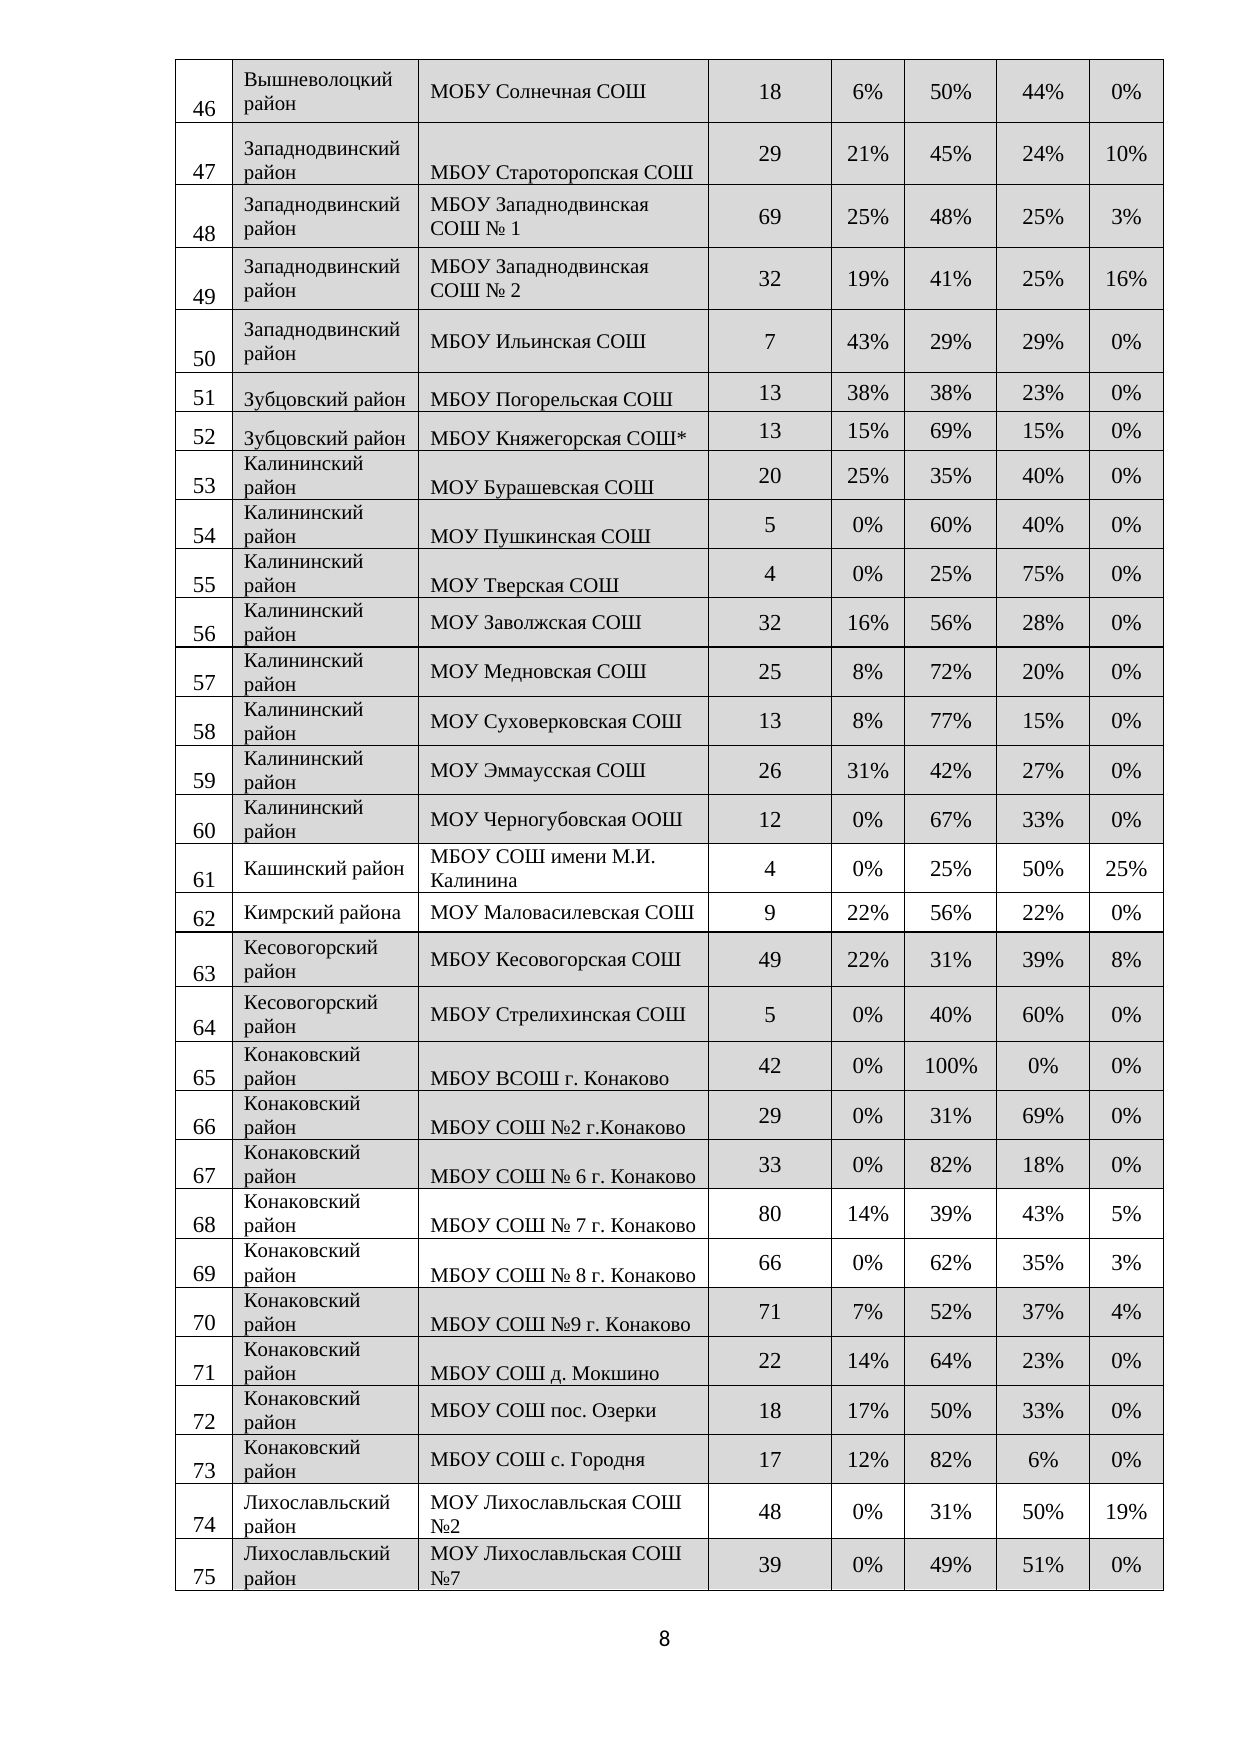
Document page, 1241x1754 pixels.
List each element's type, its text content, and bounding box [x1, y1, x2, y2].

table_cell 18% [997, 1140, 1089, 1188]
table_cell 32 [709, 248, 831, 309]
table_cell 35% [905, 451, 996, 499]
table_cell 25% [997, 248, 1089, 309]
table_cell Конаковский район [233, 1189, 418, 1237]
table_cell 60 [176, 795, 232, 843]
table_cell 5 [709, 987, 831, 1041]
table_cell 3% [1090, 1239, 1163, 1287]
table_cell 82% [905, 1435, 996, 1483]
table_cell МОУ Медновская СОШ [419, 648, 708, 696]
table_cell 13 [709, 697, 831, 745]
table_cell 22% [997, 893, 1089, 931]
table_cell 15% [997, 412, 1089, 450]
table_cell Калининский район [233, 598, 418, 646]
table_cell 100% [905, 1042, 996, 1090]
table_cell 29 [709, 123, 831, 184]
table_cell 59 [176, 746, 232, 794]
table_cell 50% [997, 1484, 1089, 1538]
table_cell 0% [832, 1484, 904, 1538]
table_cell 24% [997, 123, 1089, 184]
table_cell МБОУ ВСОШ г. Конаково [419, 1042, 708, 1090]
table_cell МБОУ Стрелихинская СОШ [419, 987, 708, 1041]
table_cell 35% [997, 1239, 1089, 1287]
table_cell 66 [176, 1091, 232, 1139]
table_cell Западнодвинский район [233, 248, 418, 309]
table_cell МБОУ Староторопская СОШ [419, 123, 708, 184]
table_cell 42% [905, 746, 996, 794]
table_cell Западнодвинский район [233, 185, 418, 247]
table_cell 7% [832, 1288, 904, 1336]
table_cell 8% [832, 697, 904, 745]
table_cell 54 [176, 500, 232, 548]
table_cell 31% [905, 933, 996, 986]
table_cell 17% [832, 1386, 904, 1434]
table_cell 20% [997, 648, 1089, 696]
table_cell 0% [1090, 60, 1163, 122]
table_cell Калининский район [233, 746, 418, 794]
table_cell 18 [709, 60, 831, 122]
table_cell 0% [832, 1539, 904, 1589]
table_cell Вышневолоцкий район [233, 60, 418, 122]
table_cell 0% [1090, 451, 1163, 499]
table_cell 27% [997, 746, 1089, 794]
table_cell 0% [832, 500, 904, 548]
table_cell МБОУ Погорельская СОШ [419, 373, 708, 411]
table_cell 52 [176, 412, 232, 450]
table_cell 0% [1090, 987, 1163, 1041]
table_cell Конаковский район [233, 1288, 418, 1336]
table_cell 8% [1090, 933, 1163, 986]
table_cell 31% [905, 1091, 996, 1139]
table_cell 5 [709, 500, 831, 548]
table_cell 29% [997, 310, 1089, 372]
table_cell 0% [1090, 598, 1163, 646]
table_cell 0% [1090, 648, 1163, 696]
table_cell 26 [709, 746, 831, 794]
table_cell 60% [997, 987, 1089, 1041]
table_cell 48% [905, 185, 996, 247]
table_cell 22% [832, 933, 904, 986]
table_cell МБОУ СОШ №9 г. Конаково [419, 1288, 708, 1336]
table_cell Калининский район [233, 795, 418, 843]
table_cell 6% [997, 1435, 1089, 1483]
table_cell 0% [1090, 1042, 1163, 1090]
table_cell Лихославльский район [233, 1484, 418, 1538]
table_cell 71 [176, 1337, 232, 1385]
table_cell 0% [1090, 1539, 1163, 1589]
table_cell 72 [176, 1386, 232, 1434]
table_cell 25% [905, 549, 996, 597]
table_cell 25% [832, 185, 904, 247]
table_cell Конаковский район [233, 1140, 418, 1188]
table_cell 40% [997, 451, 1089, 499]
table_cell МОУ Эммаусская СОШ [419, 746, 708, 794]
table_cell 42 [709, 1042, 831, 1090]
table_cell 4 [709, 549, 831, 597]
table_cell 64 [176, 987, 232, 1041]
table_cell 0% [1090, 1337, 1163, 1385]
table_cell 16% [832, 598, 904, 646]
table_cell Конаковский район [233, 1435, 418, 1483]
table_cell 58 [176, 697, 232, 745]
table_cell Конаковский район [233, 1042, 418, 1090]
table_cell 70 [176, 1288, 232, 1336]
table_cell 32 [709, 598, 831, 646]
table_cell 56 [176, 598, 232, 646]
table_cell 39% [905, 1189, 996, 1237]
table_cell 67 [176, 1140, 232, 1188]
table_cell 31% [832, 746, 904, 794]
table_cell 22% [832, 893, 904, 931]
table_cell МБОУ СОШ № 6 г. Конаково [419, 1140, 708, 1188]
table_cell 69% [997, 1091, 1089, 1139]
table_cell 69 [709, 185, 831, 247]
table_cell Калининский район [233, 451, 418, 499]
table_cell 23% [997, 373, 1089, 411]
table_cell 22 [709, 1337, 831, 1385]
table_cell МБОУ СОШ д. Мокшино [419, 1337, 708, 1385]
table_cell 51 [176, 373, 232, 411]
table_cell 0% [1090, 1091, 1163, 1139]
table_cell 0% [1090, 412, 1163, 450]
table_cell 20 [709, 451, 831, 499]
table_cell 46 [176, 60, 232, 122]
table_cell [233, 1539, 418, 1589]
table_cell МБОУ СОШ № 8 г. Конаково [419, 1239, 708, 1287]
table_cell 68 [176, 1189, 232, 1237]
table_cell МБОУ СОШ имени М.И. Калинина [419, 844, 708, 892]
table_cell 0% [997, 1042, 1089, 1090]
table_cell Калининский район [233, 697, 418, 745]
table_cell 29% [905, 310, 996, 372]
table_cell 50% [905, 60, 996, 122]
table_cell 8% [832, 648, 904, 696]
table_cell 5% [1090, 1189, 1163, 1237]
table_cell Калининский район [233, 648, 418, 696]
table_cell 3% [1090, 185, 1163, 247]
table_cell 9 [709, 893, 831, 931]
table_cell 67% [905, 795, 996, 843]
table_cell 75% [997, 549, 1089, 597]
table_cell Калининский район [233, 500, 418, 548]
table_cell 0% [1090, 1386, 1163, 1434]
table_cell 62% [905, 1239, 996, 1287]
table_cell 31% [905, 1484, 996, 1538]
table_cell 52% [905, 1288, 996, 1336]
table_cell Зубцовский район [233, 373, 418, 411]
table_cell 53 [176, 451, 232, 499]
table_cell 73 [176, 1435, 232, 1483]
table_cell 33 [709, 1140, 831, 1188]
table_cell 29 [709, 1091, 831, 1139]
table_cell 7 [709, 310, 831, 372]
table_cell Конаковский район [233, 1386, 418, 1434]
table_cell 37% [997, 1288, 1089, 1336]
table_cell 40% [997, 500, 1089, 548]
table_cell 0% [1090, 373, 1163, 411]
table_cell Кимрский района [233, 893, 418, 931]
table_cell Кесовогорский район [233, 933, 418, 986]
table_cell 18 [709, 1386, 831, 1434]
table_cell МОУ Бурашевская СОШ [419, 451, 708, 499]
table_cell 15% [832, 412, 904, 450]
table_cell 0% [832, 1042, 904, 1090]
table_cell 19% [1090, 1484, 1163, 1538]
table_cell 71 [709, 1288, 831, 1336]
table_cell Конаковский район [233, 1337, 418, 1385]
table_cell Зубцовский район [233, 412, 418, 450]
table_cell 0% [832, 844, 904, 892]
table_cell 25 [709, 648, 831, 696]
table_cell 77% [905, 697, 996, 745]
table_cell 74 [176, 1484, 232, 1538]
table_cell 0% [1090, 310, 1163, 372]
table_cell Конаковский район [233, 1091, 418, 1139]
table_cell 69 [176, 1239, 232, 1287]
table_cell 51% [997, 1539, 1089, 1589]
table_cell 0% [1090, 1435, 1163, 1483]
table_cell 25% [997, 185, 1089, 247]
table_cell 21% [832, 123, 904, 184]
table_cell 28% [997, 598, 1089, 646]
table_cell МОУ Лихославльская СОШ №7 [419, 1539, 708, 1589]
table_cell 0% [1090, 500, 1163, 548]
table_cell 60% [905, 500, 996, 548]
table_cell Кашинский район [233, 844, 418, 892]
table_cell 50% [997, 844, 1089, 892]
table_cell МОУ Маловасилевская СОШ [419, 893, 708, 931]
table_cell 10% [1090, 123, 1163, 184]
table_cell 43% [832, 310, 904, 372]
table_cell 44% [997, 60, 1089, 122]
table_cell 0% [1090, 746, 1163, 794]
table_cell 48 [709, 1484, 831, 1538]
table_cell 47 [176, 123, 232, 184]
table_cell 14% [832, 1189, 904, 1237]
table_cell 33% [997, 1386, 1089, 1434]
table_cell 12% [832, 1435, 904, 1483]
table_cell 6% [832, 60, 904, 122]
table_cell 48 [176, 185, 232, 247]
table_cell 14% [832, 1337, 904, 1385]
table_cell Калининский район [233, 549, 418, 597]
table_cell 4 [709, 844, 831, 892]
table_cell МБОУ Ильинская СОШ [419, 310, 708, 372]
table_cell 0% [1090, 1140, 1163, 1188]
table_cell 12 [709, 795, 831, 843]
table_cell 66 [709, 1239, 831, 1287]
table_cell 0% [1090, 893, 1163, 931]
table_cell 33% [997, 795, 1089, 843]
table_cell 0% [832, 1239, 904, 1287]
table_cell 56% [905, 598, 996, 646]
table_cell МБОУ Западнодвинская СОШ № 2 [419, 248, 708, 309]
table_cell 40% [905, 987, 996, 1041]
table_cell МБОУ СОШ № 7 г. Конаково [419, 1189, 708, 1237]
table_cell 4% [1090, 1288, 1163, 1336]
table_cell 75 [176, 1539, 232, 1589]
table_cell МОУ Тверская СОШ [419, 549, 708, 597]
table_cell 25% [1090, 844, 1163, 892]
table_cell 39 [709, 1539, 831, 1589]
table_cell 72% [905, 648, 996, 696]
table_cell 0% [1090, 697, 1163, 745]
table_cell 16% [1090, 248, 1163, 309]
table_cell 65 [176, 1042, 232, 1090]
table_cell 0% [832, 549, 904, 597]
table_cell 13 [709, 412, 831, 450]
table_cell 19% [832, 248, 904, 309]
table_cell МОУ Черногубовская ООШ [419, 795, 708, 843]
table_cell 57 [176, 648, 232, 696]
table_cell 0% [1090, 795, 1163, 843]
table_cell 38% [832, 373, 904, 411]
table_cell 13 [709, 373, 831, 411]
table_cell 49% [905, 1539, 996, 1589]
table_cell 49 [709, 933, 831, 986]
table_cell МБОУ Кесовогорская СОШ [419, 933, 708, 986]
table_cell 45% [905, 123, 996, 184]
table_cell 43% [997, 1189, 1089, 1237]
table_cell 50% [905, 1386, 996, 1434]
table_cell 49 [176, 248, 232, 309]
table_cell 25% [832, 451, 904, 499]
table_cell 25% [905, 844, 996, 892]
table_cell 41% [905, 248, 996, 309]
table_cell МОБУ Солнечная СОШ [419, 60, 708, 122]
table_cell МБОУ Западнодвинская СОШ № 1 [419, 185, 708, 247]
table_cell 17 [709, 1435, 831, 1483]
table_cell Конаковский район [233, 1239, 418, 1287]
table_cell 69% [905, 412, 996, 450]
table_cell Кесовогорский район [233, 987, 418, 1041]
table_cell МОУ Пушкинская СОШ [419, 500, 708, 548]
table_cell 82% [905, 1140, 996, 1188]
table_cell МБОУ СОШ с. Городня [419, 1435, 708, 1483]
table_cell МБОУ Княжегорская СОШ* [419, 412, 708, 450]
table_cell 62 [176, 893, 232, 931]
table_cell МОУ Лихославльская СОШ №2 [419, 1484, 708, 1538]
table_cell 80 [709, 1189, 831, 1237]
table_cell 15% [997, 697, 1089, 745]
table_cell 38% [905, 373, 996, 411]
table_cell 61 [176, 844, 232, 892]
table_cell МБОУ СОШ №2 г.Конаково [419, 1091, 708, 1139]
table_cell МОУ Суховерковская СОШ [419, 697, 708, 745]
table_cell 0% [832, 1140, 904, 1188]
table_cell 50 [176, 310, 232, 372]
table_cell Западнодвинский район [233, 123, 418, 184]
table_cell 64% [905, 1337, 996, 1385]
table_cell МБОУ СОШ пос. Озерки [419, 1386, 708, 1434]
table_cell 0% [832, 1091, 904, 1139]
table_cell 55 [176, 549, 232, 597]
table_cell Западнодвинский район [233, 310, 418, 372]
table_cell 63 [176, 933, 232, 986]
table_cell 56% [905, 893, 996, 931]
table_cell МОУ Заволжская СОШ [419, 598, 708, 646]
table_cell 23% [997, 1337, 1089, 1385]
table_cell 0% [1090, 549, 1163, 597]
table_cell 39% [997, 933, 1089, 986]
table_cell 0% [832, 795, 904, 843]
table_cell 0% [832, 987, 904, 1041]
